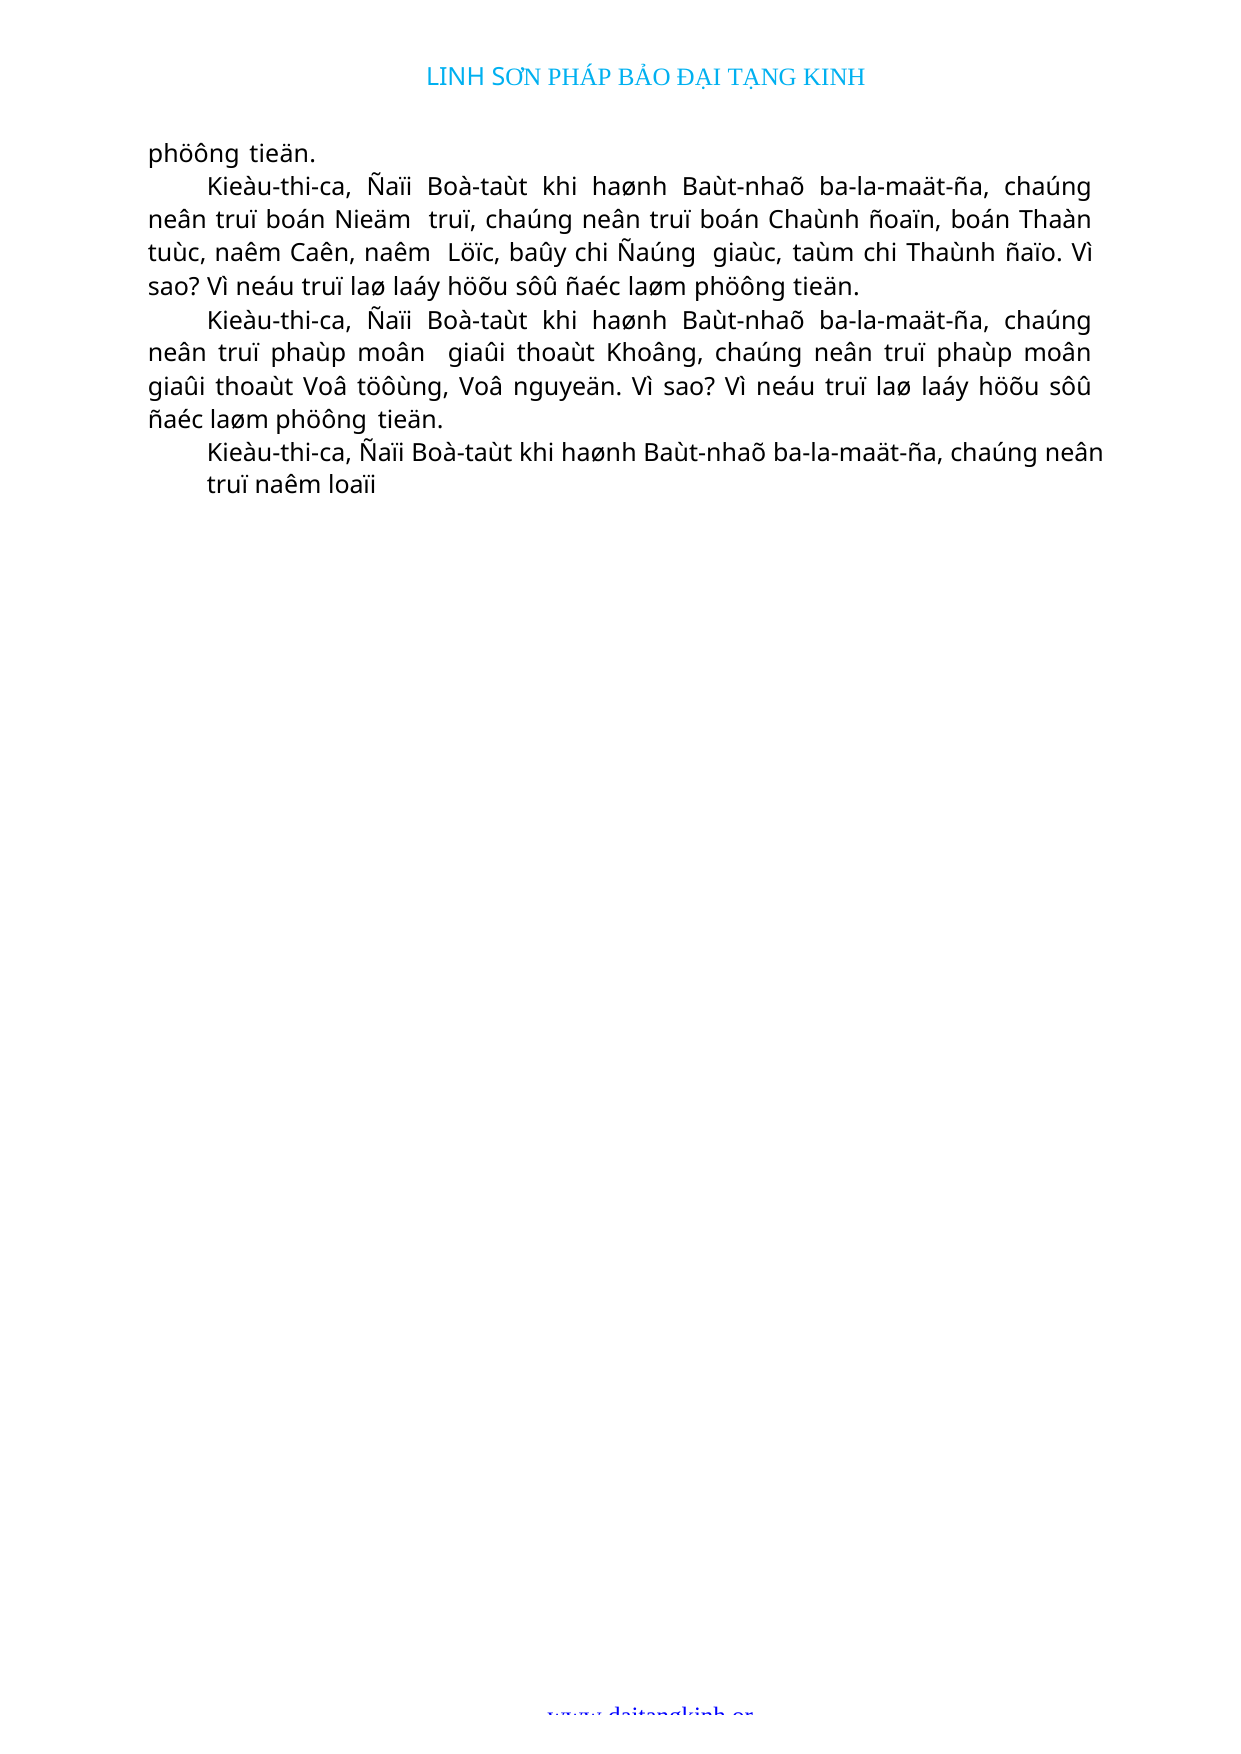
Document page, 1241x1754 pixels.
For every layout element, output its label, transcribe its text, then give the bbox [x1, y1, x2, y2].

text Kieàu-thi-ca, Ñaïi Boà-taùt khi haønh Baùt-nhaõ ba-la-maät-ña, chaúng neân truï phaùp moân giaûi thoaùt Khoâng, chaúng neân truï phaùp moân giaûi thoaùt Voâ töôùng, Voâ nguyeän. Vì sao? Vì neáu truï laø laáy höõu sôû ñaéc laøm phöông tieän. [148, 302, 1093, 436]
text Kieàu-thi-ca, Ñaïi Boà-taùt khi haønh Baùt-nhaõ ba-la-maät-ña, chaúng neân truï naêm loaïi [207, 436, 1105, 499]
text Kieàu-thi-ca, Ñaïi Boà-taùt khi haønh Baùt-nhaõ ba-la-maät-ña, chaúng neân truï boán Nieäm truï, chaúng neân truï boán Chaùnh ñoaïn, boán Thaàn tuùc, naêm Caên, naêm Löïc, baûy chi Ñaúng giaùc, taùm chi Thaùnh ñaïo. Vì sao? Vì neáu truï laø laáy höõu sôû ñaéc laøm phöông tieän. [148, 169, 1093, 302]
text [148, 135, 1093, 169]
